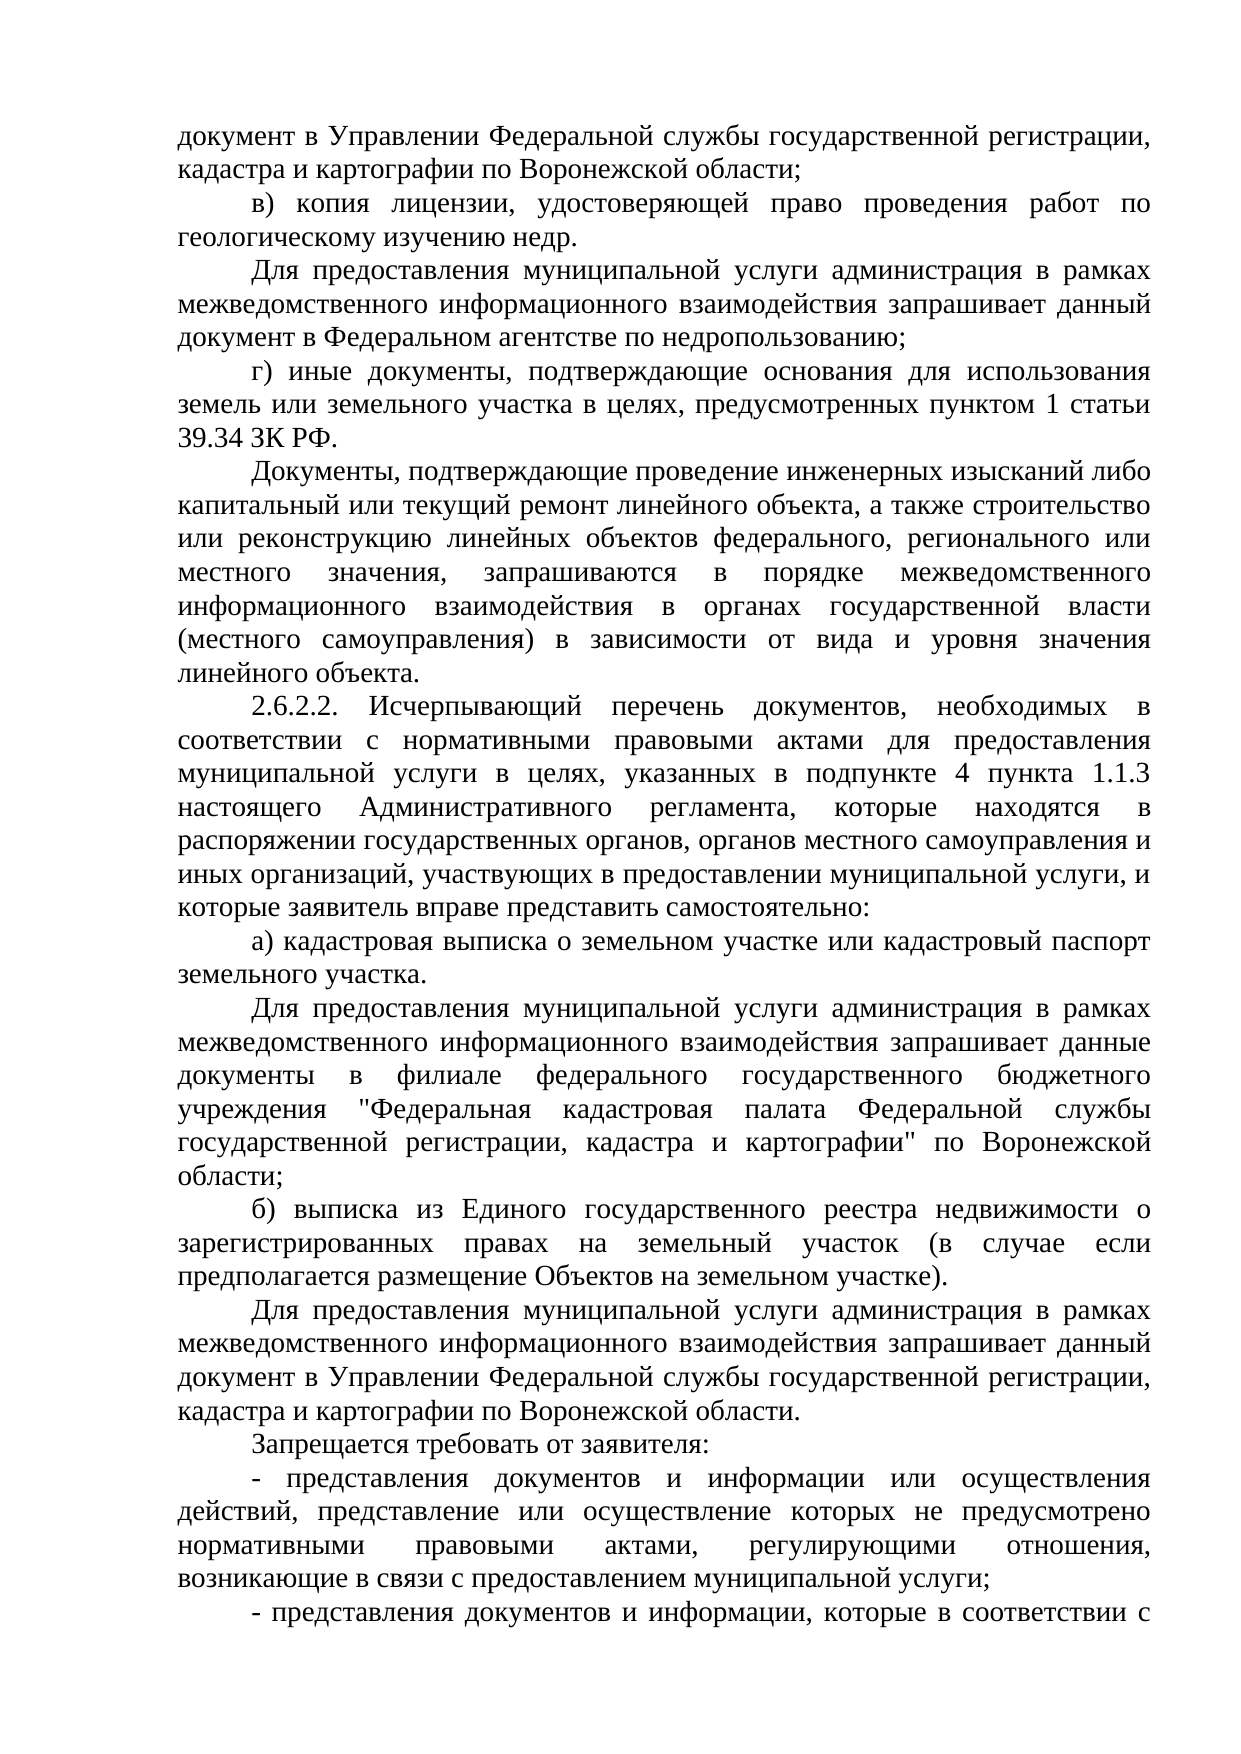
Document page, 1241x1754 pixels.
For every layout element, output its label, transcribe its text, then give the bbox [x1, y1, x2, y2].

text Для предоставления муниципальной услуги администрация в рамках межведомственного информационного взаимодействия запрашивает данные документы в филиале федерального государственного бюджетного учреждения "Федеральная кадастровая палата Федеральной службы государственной регистрации, кадастра и картографии" по Воронежской области; [177, 990, 1152, 1191]
text Запрещается требовать от заявителя: [177, 1426, 1152, 1460]
text Для предоставления муниципальной услуги администрация в рамках межведомственного информационного взаимодействия запрашивает данный документ в Управлении Федеральной службы государственной регистрации, кадастра и картографии по Воронежской области. [177, 1292, 1152, 1426]
text Для предоставления муниципальной услуги администрация в рамках межведомственного информационного взаимодействия запрашивает данный документ в Федеральном агентстве по недропользованию; [177, 252, 1152, 353]
text Документы, подтверждающие проведение инженерных изысканий либо капитальный или текущий ремонт линейного объекта, а также строительство или реконструкцию линейных объектов федерального, регионального или местного значения, запрашиваются в порядке межведомственного информационного взаимодействия в органах государственной власти (местного самоуправления) в зависимости от вида и уровня значения линейного объекта. [177, 453, 1152, 688]
text - представления документов и информации или осуществления действий, представление или осуществление которых не предусмотрено нормативными правовыми актами, регулирующими отношения, возникающие в связи с предоставлением муниципальной услуги; [177, 1460, 1152, 1594]
text в) копия лицензии, удостоверяющей право проведения работ по геологическому изучению недр. [177, 185, 1152, 252]
text г) иные документы, подтверждающие основания для использования земель или земельного участка в целях, предусмотренных пунктом 1 статьи 39.34 ЗК РФ. [177, 353, 1152, 453]
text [177, 118, 1152, 185]
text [177, 1594, 1152, 1627]
text б) выписка из Единого государственного реестра недвижимости о зарегистрированных правах на земельный участок (в случае если предполагается размещение Объектов на земельном участке). [177, 1191, 1152, 1292]
text а) кадастровая выписка о земельном участке или кадастровый паспорт земельного участка. [177, 923, 1152, 990]
text 2.6.2.2. Исчерпывающий перечень документов, необходимых в соответствии с нормативными правовыми актами для предоставления муниципальной услуги в целях, указанных в подпункте 4 пункта 1.1.3 настоящего Административного регламента, которые находятся в распоряжении государственных органов, органов местного самоуправления и иных организаций, участвующих в предоставлении муниципальной услуги, и которые заявитель вправе представить самостоятельно: [177, 688, 1152, 923]
